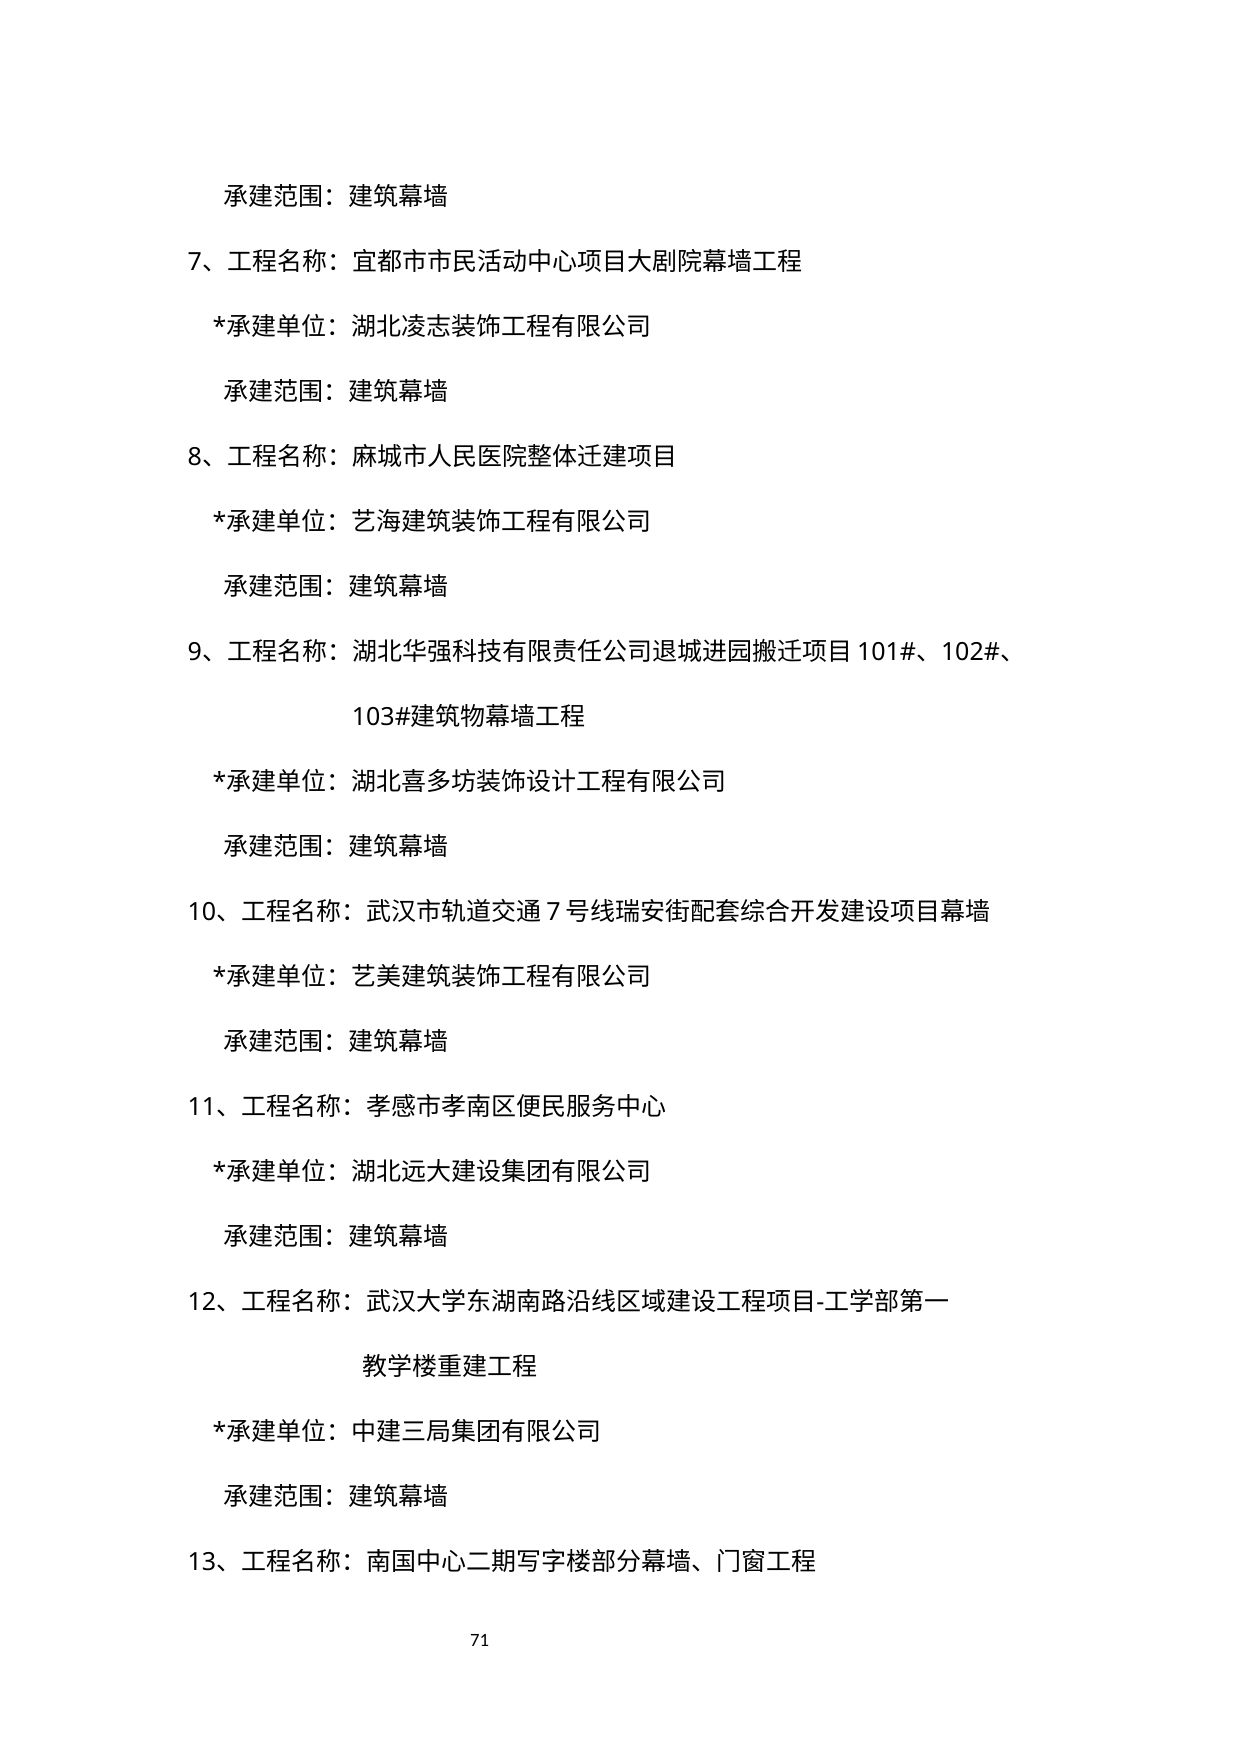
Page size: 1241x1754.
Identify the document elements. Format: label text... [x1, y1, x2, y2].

text 承建范围：建筑幕墙 [198, 552, 1053, 617]
list 工程名称：孝感市孝南区便民服务中心 [187, 1072, 1053, 1137]
list 工程名称：南国中心二期写字楼部分幕墙、门窗工程 [187, 1527, 1053, 1592]
list 103#建筑物幕墙工程 [177, 682, 1053, 747]
text *承建单位：湖北凌志装饰工程有限公司 [187, 292, 1053, 357]
list 工程名称：武汉大学东湖南路沿线区域建设工程项目-工学部第一 [187, 1267, 1053, 1332]
text *承建单位：湖北远大建设集团有限公司 [187, 1137, 1053, 1202]
text *承建单位：中建三局集团有限公司 [187, 1397, 1053, 1462]
text 承建范围：建筑幕墙 [198, 812, 1053, 877]
list 工程名称：麻城市人民医院整体迁建项目 [187, 422, 1053, 487]
list 教学楼重建工程 [187, 1332, 1053, 1397]
text 承建范围：建筑幕墙 [198, 162, 1053, 227]
text *承建单位：艺海建筑装饰工程有限公司 [187, 487, 1053, 552]
list 工程名称：武汉市轨道交通7号线瑞安街配套综合开发建设项目幕墙 [187, 877, 1053, 942]
text *承建单位：艺美建筑装饰工程有限公司 [187, 942, 1053, 1007]
text 承建范围：建筑幕墙 [198, 1462, 1053, 1527]
text 承建范围：建筑幕墙 [198, 1007, 1053, 1072]
list 7、工程名称：宜都市市民活动中心项目大剧院幕墙工程 [187, 227, 1053, 292]
list 工程名称：湖北华强科技有限责任公司退城进园搬迁项目101#、102#、 [187, 617, 1053, 682]
text *承建单位：湖北喜多坊装饰设计工程有限公司 [187, 747, 1053, 812]
text 承建范围：建筑幕墙 [198, 357, 1053, 422]
text 承建范围：建筑幕墙 [198, 1202, 1053, 1267]
